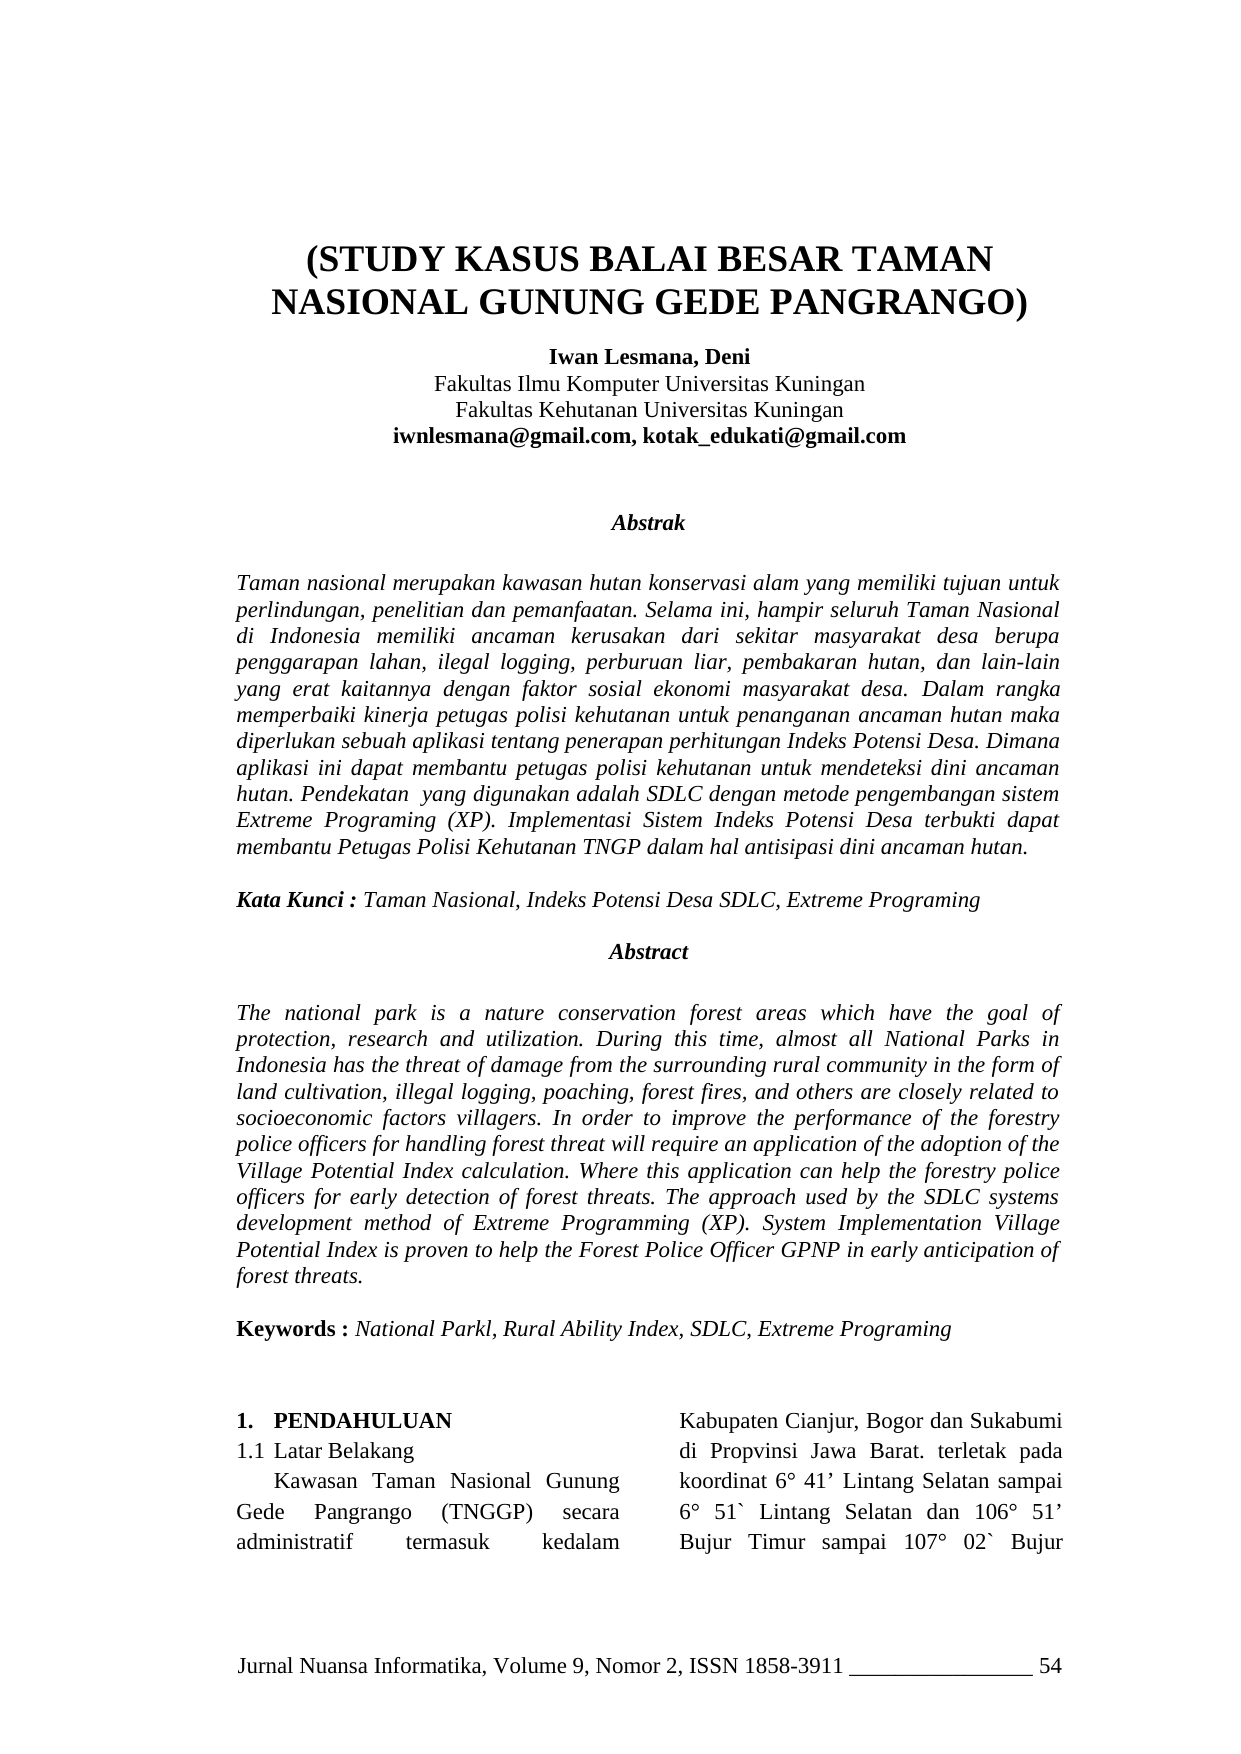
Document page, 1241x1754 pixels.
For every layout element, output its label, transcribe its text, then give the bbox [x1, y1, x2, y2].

text The national park is a nature conservation forest areas which have the goal of protection, research and utilization. During this time, almost all National Parks in Indonesia has the threat of damage from the surrounding rural community in the form of land cultivation, illegal logging, poaching, forest fires, and others are closely related to socioeconomic factors villagers. In order to improve the performance of the forestry police officers for handling forest threat will require an application of the adoption of the Village Potential Index calculation. Where this application can help the forestry police officers for early detection of forest threats. The approach used by the SDLC systems development method of Extreme Programming (XP). System Implementation Village Potential Index is proven to help the Forest Police Officer GPNP in early anticipation of forest threats. [236, 999, 1063, 1288]
text Keywords : National Parkl, Rural Ability Index, SDLC, Extreme Programing [236, 1315, 1063, 1341]
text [236, 1467, 620, 1554]
text (STUDY KASUS BALAI BESAR TAMAN NASIONAL GUNUNG GEDE PANGRANGO) [236, 236, 1063, 322]
list PENDAHULUAN [236, 1407, 620, 1433]
text Fakultas Kehutanan Universitas Kuningan [236, 396, 1063, 422]
text Abstrak [236, 509, 1063, 535]
text Iwan Lesmana, Deni [236, 343, 1063, 370]
list Latar Belakang [236, 1437, 620, 1464]
text Abstract [236, 938, 1063, 965]
text Taman nasional merupakan kawasan hutan konservasi alam yang memiliki tujuan untuk perlindungan, penelitian dan pemanfaatan. Selama ini, hampir seluruh Taman Nasional di Indonesia memiliki ancaman kerusakan dari sekitar masyarakat desa berupa penggarapan lahan, ilegal logging, perburuan liar, pembakaran hutan, dan lain-lain yang erat kaitannya dengan faktor sosial ekonomi masyarakat desa. Dalam rangka memperbaiki kinerja petugas polisi kehutanan untuk penanganan ancaman hutan maka diperlukan sebuah aplikasi tentang penerapan perhitungan Indeks Potensi Desa. Dimana aplikasi ini dapat membantu petugas polisi kehutanan untuk mendeteksi dini ancaman hutan. Pendekatan yang digunakan adalah SDLC dengan metode pengembangan sistem Extreme Programing (XP). Implementasi Sistem Indeks Potensi Desa terbukti dapat membantu Petugas Polisi Kehutanan TNGP dalam hal antisipasi dini ancaman hutan. [236, 569, 1063, 859]
text iwnlesmana@gmail.com, kotak_edukati@gmail.com [236, 422, 1063, 449]
text Kata Kunci : Taman Nasional, Indeks Potensi Desa SDLC, Extreme Programing [236, 886, 1063, 912]
text Fakultas Ilmu Komputer Universitas Kuningan [236, 370, 1063, 396]
